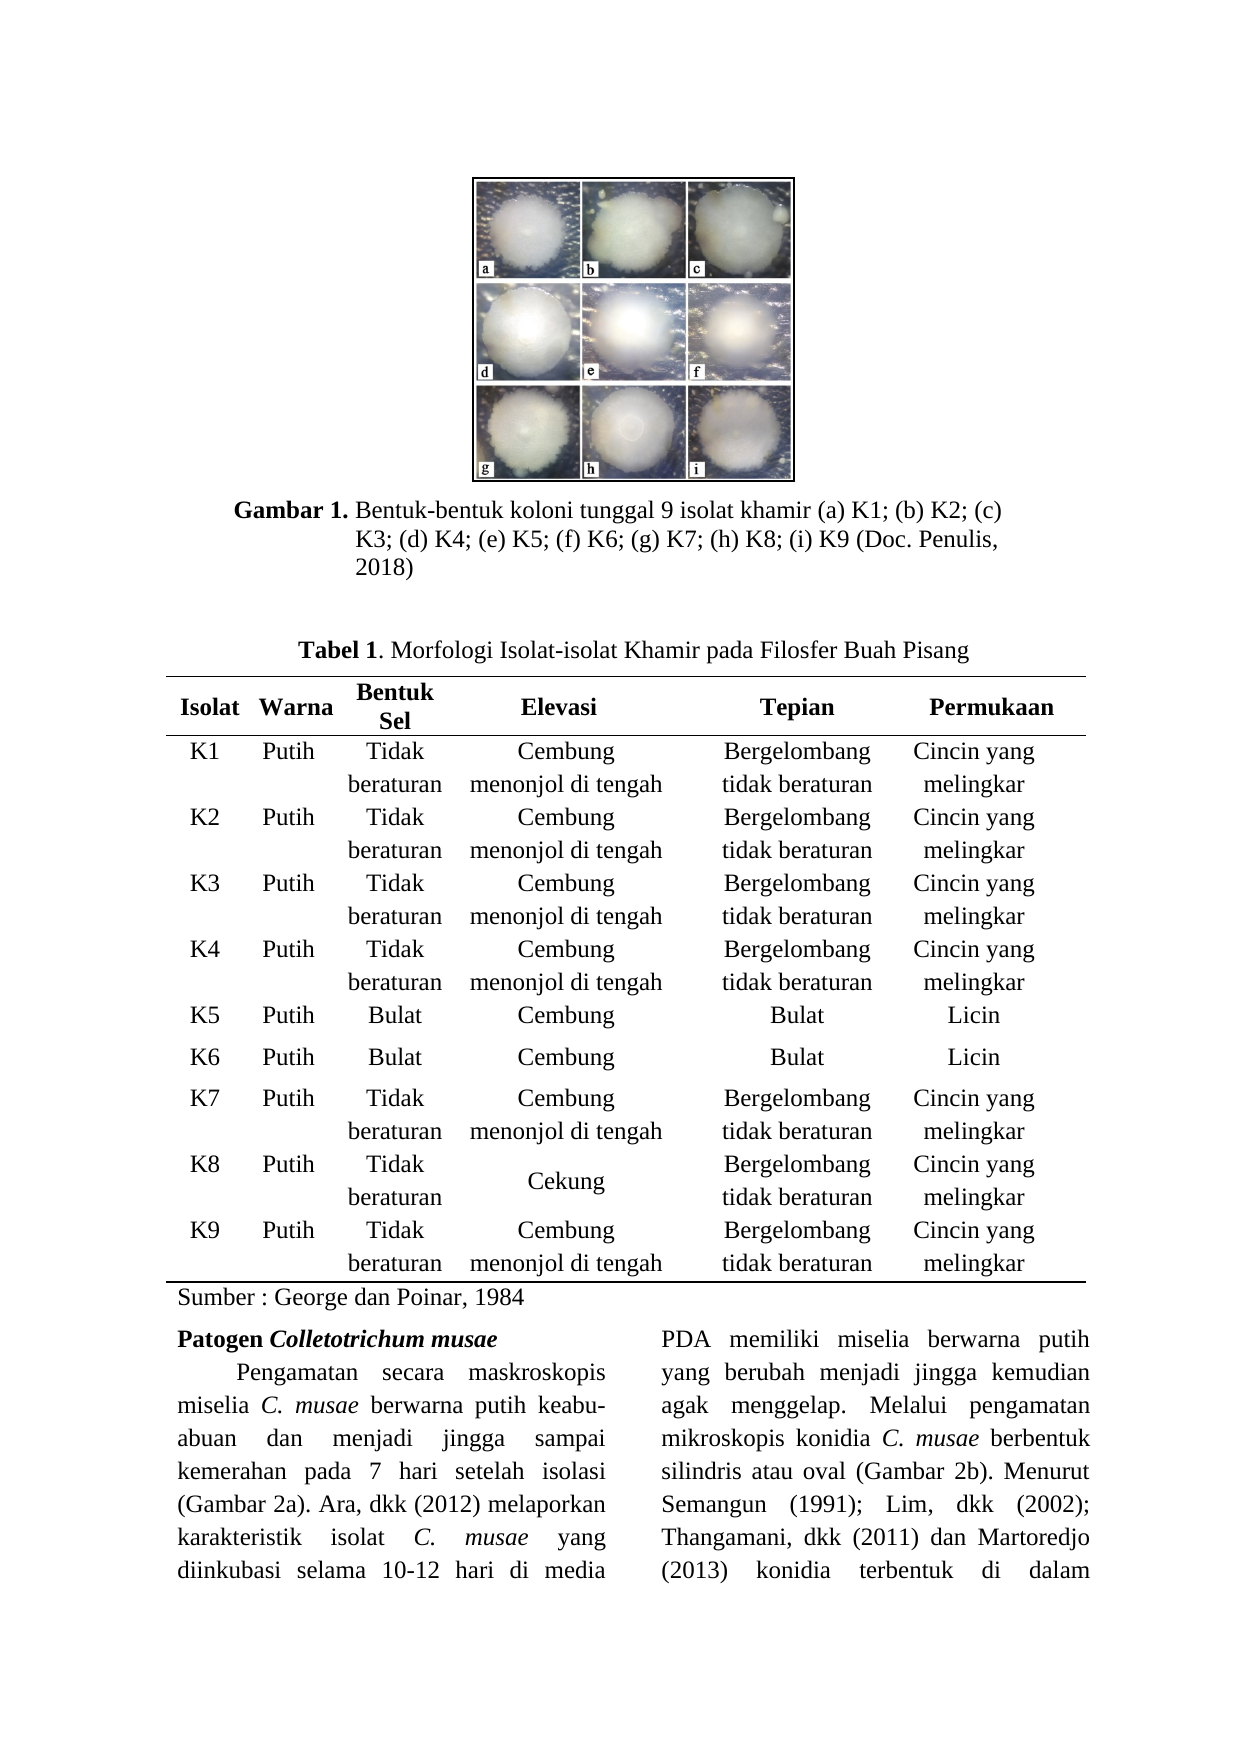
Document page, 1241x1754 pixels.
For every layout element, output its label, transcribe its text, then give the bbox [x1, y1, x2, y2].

table_cell Bergelombang tidak beraturan [709, 1149, 886, 1215]
table_cell K4 [166, 934, 244, 1000]
table_cell Cincin yang melingkar [886, 1149, 1086, 1215]
table_cell Cembung menonjol di tengah [457, 802, 708, 868]
table_cell Cincin yang melingkar [886, 1083, 1086, 1149]
table_cell Bergelombang tidak beraturan [709, 736, 886, 802]
picture [474, 179, 793, 480]
table_header Permukaan [886, 677, 1086, 735]
table_cell Tidak beraturan [333, 802, 457, 868]
table_header Warna [244, 677, 333, 735]
table_cell Bergelombang tidak beraturan [709, 1215, 886, 1281]
table_cell Cekung [457, 1149, 708, 1215]
table_cell K8 [166, 1149, 244, 1215]
table_cell K7 [166, 1083, 244, 1149]
list Patogen Colletotrichum musae [177, 1324, 606, 1352]
table_cell Bulat [709, 1043, 886, 1083]
table_cell Putih [244, 1083, 333, 1149]
table_cell Tidak beraturan [333, 868, 457, 934]
table_header Isolat [166, 677, 244, 735]
table_cell Bergelombang tidak beraturan [709, 868, 886, 934]
table_cell Putih [244, 934, 333, 1000]
table_cell Bergelombang tidak beraturan [709, 802, 886, 868]
table_cell Tidak beraturan [333, 1083, 457, 1149]
table_cell Bulat [333, 1000, 457, 1042]
table_cell Licin [886, 1000, 1086, 1042]
table_cell Cembung menonjol di tengah [457, 934, 708, 1000]
table_cell Cincin yang melingkar [886, 1215, 1086, 1281]
table_cell Tidak beraturan [333, 736, 457, 802]
table_cell K6 [166, 1043, 244, 1083]
table_cell K2 [166, 802, 244, 868]
table_cell Putih [244, 868, 333, 934]
table_cell Putih [244, 1215, 333, 1281]
table_cell Cincin yang melingkar [886, 736, 1086, 802]
text Sumber : George dan Poinar, 1984 [177, 1282, 1090, 1311]
table_cell K3 [166, 868, 244, 934]
table_cell Cincin yang melingkar [886, 934, 1086, 1000]
table_cell Bergelombang tidak beraturan [709, 1083, 886, 1149]
table_cell K5 [166, 1000, 244, 1042]
table_cell Putih [244, 736, 333, 802]
table_cell Cembung menonjol di tengah [457, 868, 708, 934]
table_cell Cembung [457, 1043, 708, 1083]
table_cell Cincin yang melingkar [886, 868, 1086, 934]
table_header Tepian [709, 677, 886, 735]
table_cell Cincin yang melingkar [886, 802, 1086, 868]
table_cell Bulat [709, 1000, 886, 1042]
table_cell Putih [244, 1043, 333, 1083]
table_cell Cembung menonjol di tengah [457, 736, 708, 802]
table_cell Putih [244, 1149, 333, 1215]
table_cell Bergelombang tidak beraturan [709, 934, 886, 1000]
table_header Elevasi [457, 677, 708, 735]
table_cell Putih [244, 802, 333, 868]
table_cell K9 [166, 1215, 244, 1281]
table_cell Tidak beraturan [333, 1149, 457, 1215]
table_cell Putih [244, 1000, 333, 1042]
table_cell Cembung menonjol di tengah [457, 1215, 708, 1281]
table_cell Tidak beraturan [333, 934, 457, 1000]
table_cell Tidak beraturan [333, 1215, 457, 1281]
list Gambar 1. Bentuk-bentuk koloni tunggal 9 isolat khamir (a) K1; (b) K2; (c) K3; (d) K4; (e) K5; (f) K6; (g) K7; (h) K8; (i) K9 (Doc. Penulis, 2018) [233, 495, 1042, 581]
table_cell K1 [166, 736, 244, 802]
table_header Bentuk Sel [333, 677, 457, 735]
table_cell Cembung menonjol di tengah [457, 1083, 708, 1149]
text Tabel 1. Morfologi Isolat-isolat Khamir pada Filosfer Buah Pisang [177, 635, 1090, 664]
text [177, 1357, 606, 1584]
table_cell Cembung [457, 1000, 708, 1042]
table_cell Licin [886, 1043, 1086, 1083]
table_cell Bulat [333, 1043, 457, 1083]
